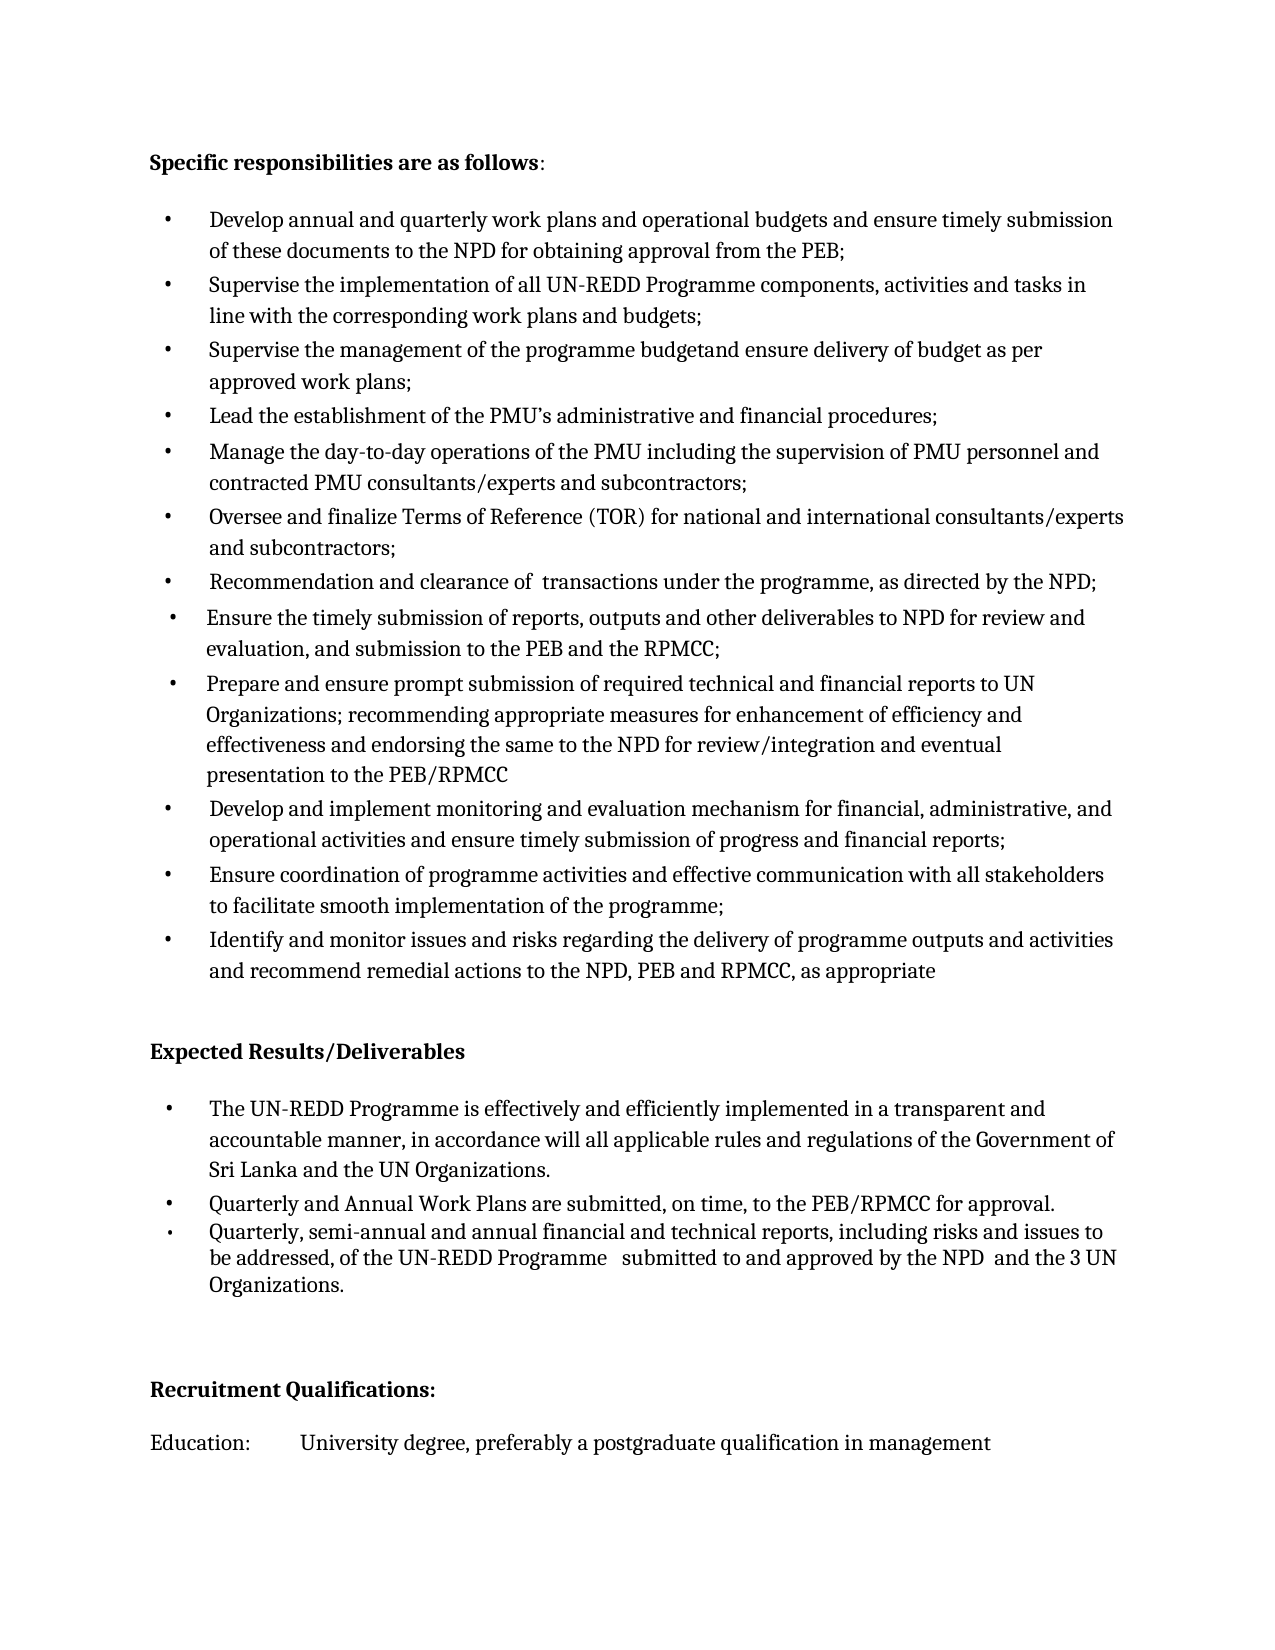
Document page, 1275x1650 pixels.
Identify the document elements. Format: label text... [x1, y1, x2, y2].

text Specific responsibilities are as follows: [150, 150, 1125, 176]
text Recruitment Qualifications: [150, 1377, 1125, 1403]
list Lead the establishment of the PMU’s administrative and financial procedures; [164, 399, 1125, 430]
list Identify and monitor issues and risks regarding the delivery of programme outputs and activities and recommend remedial actions to the NPD, PEB and RPMCC, as appropriate [164, 923, 1125, 984]
text • Quarterly, semi-annual and annual financial and technical reports, including risks and issues to be addressed, of the UN-REDD Programme submitted to and approved by the NPD and the 3 UN Organizations. [165, 1219, 1125, 1298]
list Ensure coordination of programme activities and effective communication with all stakeholders to facilitate smooth implementation of the programme; [164, 857, 1125, 919]
list Recommendation and clearance of transactions under the programme, as directed by the NPD; [164, 565, 1125, 596]
text Expected Results/Deliverables [150, 1039, 1125, 1066]
list Supervise the implementation of all UN-REDD Programme components, activities and tasks in line with the corresponding work plans and budgets; [164, 268, 1125, 329]
list Oversee and finalize Terms of Reference (TOR) for national and international consultants/experts and subcontractors; [164, 500, 1125, 561]
list Supervise the management of the programme budgetand ensure delivery of budget as per approved work plans; [164, 333, 1125, 395]
list The UN-REDD Programme is effectively and efficiently implemented in a transparent and accountable manner, in accordance will all applicable rules and regulations of the Government of Sri Lanka and the UN Organizations. [165, 1092, 1125, 1183]
list Prepare and ensure prompt submission of required technical and financial reports to UN Organizations; recommending appropriate measures for enhancement of efficiency and effectiveness and endorsing the same to the NPD for review/integration and eventual presentation to the PEB/RPMCC [169, 666, 1125, 788]
list Develop and implement monitoring and evaluation mechanism for financial, administrative, and operational activities and ensure timely submission of progress and financial reports; [164, 792, 1125, 854]
list Quarterly and Annual Work Plans are submitted, on time, to the PEB/RPMCC for approval. [165, 1187, 1125, 1219]
list Ensure the timely submission of reports, outputs and other deliverables to NPD for review and evaluation, and submission to the PEB and the RPMCC; [169, 601, 1125, 663]
list Manage the day-to-day operations of the PMU including the supervision of PMU personnel and contracted PMU consultants/experts and subcontractors; [164, 434, 1125, 496]
text Education: University degree, preferably a postgraduate qualification in management [150, 1429, 1125, 1456]
list Develop annual and quarterly work plans and operational budgets and ensure timely submission of these documents to the NPD for obtaining approval from the PEB; [164, 203, 1125, 264]
